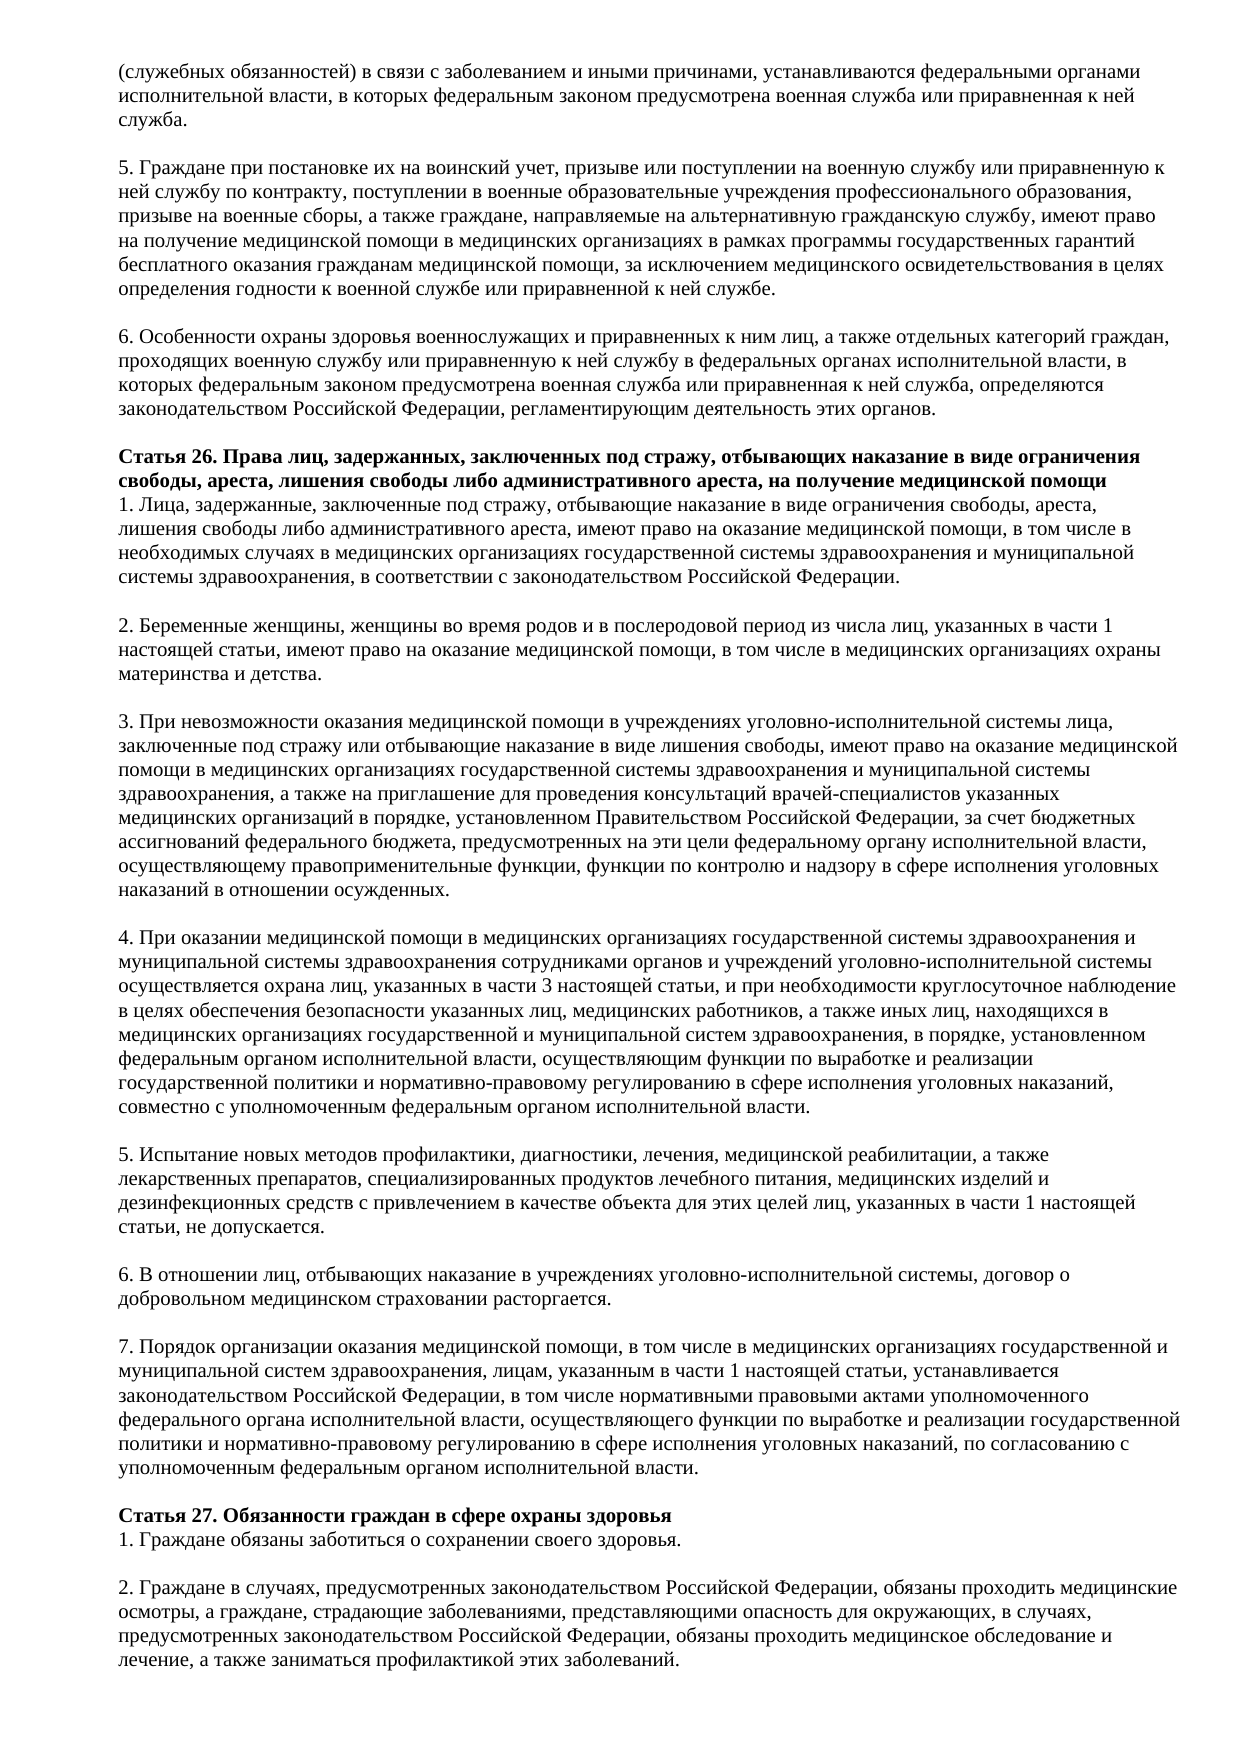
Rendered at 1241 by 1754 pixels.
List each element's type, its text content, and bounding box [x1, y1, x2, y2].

text Статья 27. Обязанности граждан в сфере охраны здоровья [118, 1503, 1181, 1527]
text Статья 26. Права лиц, задержанных, заключенных под стражу, отбывающих наказание в виде ограничения свободы, ареста, лишения свободы либо административного ареста, на получение медицинской помощи [118, 444, 1181, 492]
text 2. Беременные женщины, женщины во время родов и в послеродовой период из числа лиц, указанных в части 1 настоящей статьи, имеют право на оказание медицинской помощи, в том числе в медицинских организациях охраны материнства и детства. [118, 612, 1181, 685]
text 6. В отношении лиц, отбывающих наказание в учреждениях уголовно-исполнительной системы, договор о добровольном медицинском страховании расторгается. [118, 1262, 1181, 1310]
text 1. Граждане обязаны заботиться о сохранении своего здоровья. [118, 1527, 1181, 1551]
text 3. При невозможности оказания медицинской помощи в учреждениях уголовно-исполнительной системы лица, заключенные под стражу или отбывающие наказание в виде лишения свободы, имеют право на оказание медицинской помощи в медицинских организациях государственной системы здравоохранения и муниципальной системы здравоохранения, а также на приглашение для проведения консультаций врачей-специалистов указанных медицинских организаций в порядке, установленном Правительством Российской Федерации, за счет бюджетных ассигнований федерального бюджета, предусмотренных на эти цели федеральному органу исполнительной власти, осуществляющему правоприменительные функции, функции по контролю и надзору в сфере исполнения уголовных наказаний в отношении осужденных. [118, 709, 1181, 901]
text 5. Испытание новых методов профилактики, диагностики, лечения, медицинской реабилитации, а также лекарственных препаратов, специализированных продуктов лечебного питания, медицинских изделий и дезинфекционных средств с привлечением в качестве объекта для этих целей лиц, указанных в части 1 настоящей статьи, не допускается. [118, 1142, 1181, 1238]
text 7. Порядок организации оказания медицинской помощи, в том числе в медицинских организациях государственной и муниципальной систем здравоохранения, лицам, указанным в части 1 настоящей статьи, устанавливается законодательством Российской Федерации, в том числе нормативными правовыми актами уполномоченного федерального органа исполнительной власти, осуществляющего функции по выработке и реализации государственной политики и нормативно-правовому регулированию в сфере исполнения уголовных наказаний, по согласованию с уполномоченным федеральным органом исполнительной власти. [118, 1334, 1181, 1479]
text 1. Лица, задержанные, заключенные под стражу, отбывающие наказание в виде ограничения свободы, ареста, лишения свободы либо административного ареста, имеют право на оказание медицинской помощи, в том числе в необходимых случаях в медицинских организациях государственной системы здравоохранения и муниципальной системы здравоохранения, в соответствии с законодательством Российской Федерации. [118, 492, 1181, 588]
text 5. Граждане при постановке их на воинский учет, призыве или поступлении на военную службу или приравненную к ней службу по контракту, поступлении в военные образовательные учреждения профессионального образования, призыве на военные сборы, а также граждане, направляемые на альтернативную гражданскую службу, имеют право на получение медицинской помощи в медицинских организациях в рамках программы государственных гарантий бесплатного оказания гражданам медицинской помощи, за исключением медицинского освидетельствования в целях определения годности к военной службе или приравненной к ней службе. [118, 155, 1181, 300]
text 6. Особенности охраны здоровья военнослужащих и приравненных к ним лиц, а также отдельных категорий граждан, проходящих военную службу или приравненную к ней службу в федеральных органах исполнительной власти, в которых федеральным законом предусмотрена военная служба или приравненная к ней служба, определяются законодательством Российской Федерации, регламентирующим деятельность этих органов. [118, 324, 1181, 420]
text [118, 59, 1181, 131]
text 2. Граждане в случаях, предусмотренных законодательством Российской Федерации, обязаны проходить медицинские осмотры, а граждане, страдающие заболеваниями, представляющими опасность для окружающих, в случаях, предусмотренных законодательством Российской Федерации, обязаны проходить медицинское обследование и лечение, а также заниматься профилактикой этих заболеваний. [118, 1575, 1181, 1671]
text 4. При оказании медицинской помощи в медицинских организациях государственной системы здравоохранения и муниципальной системы здравоохранения сотрудниками органов и учреждений уголовно-исполнительной системы осуществляется охрана лиц, указанных в части 3 настоящей статьи, и при необходимости круглосуточное наблюдение в целях обеспечения безопасности указанных лиц, медицинских работников, а также иных лиц, находящихся в медицинских организациях государственной и муниципальной систем здравоохранения, в порядке, установленном федеральным органом исполнительной власти, осуществляющим функции по выработке и реализации государственной политики и нормативно-правовому регулированию в сфере исполнения уголовных наказаний, совместно с уполномоченным федеральным органом исполнительной власти. [118, 925, 1181, 1118]
